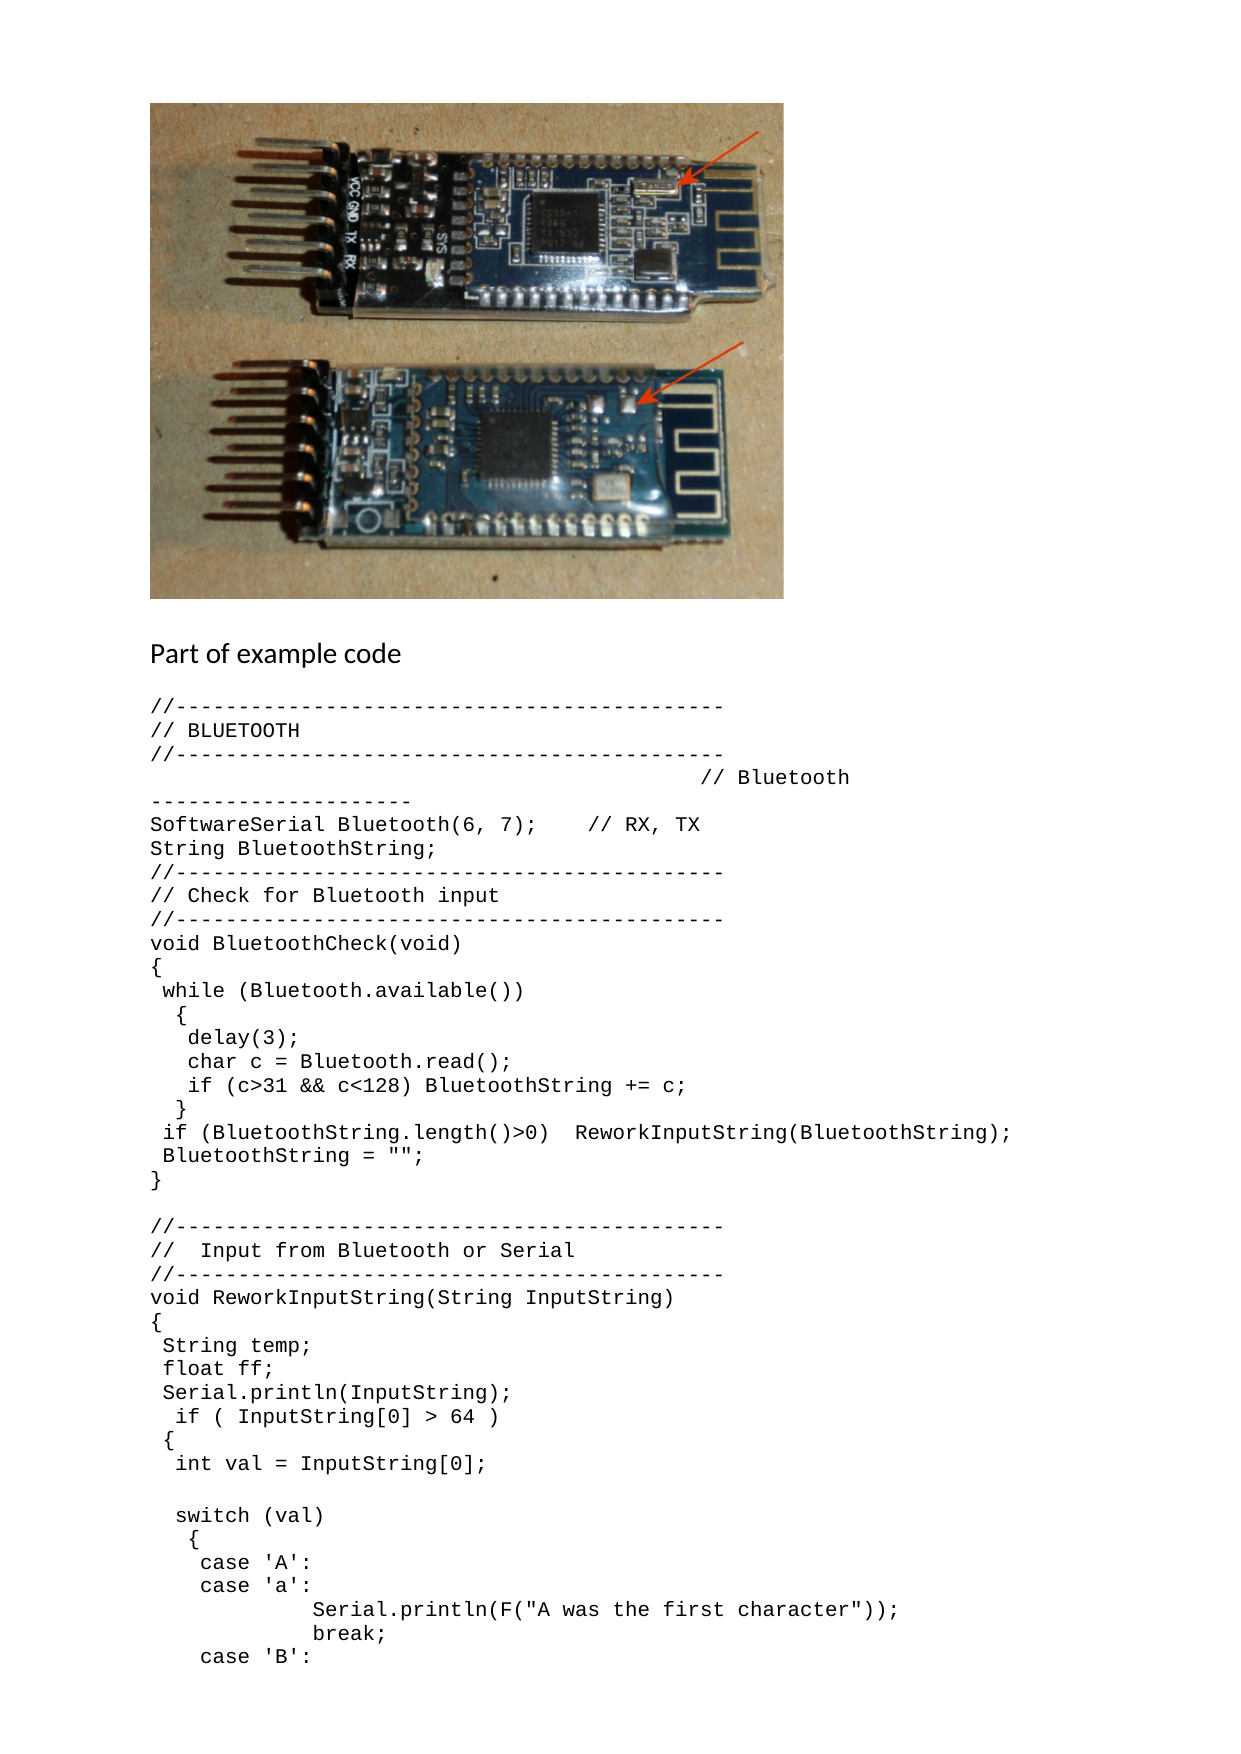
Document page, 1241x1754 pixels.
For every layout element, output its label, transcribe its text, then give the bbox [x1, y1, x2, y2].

text void ReworkInputString(String InputString) [150, 1287, 1090, 1311]
text // Check for Bluetooth input [150, 885, 1090, 909]
text SoftwareSerial Bluetooth(6, 7); // RX, TX [150, 814, 1090, 838]
text //-------------------------------------------- [150, 1264, 1090, 1287]
text if (c>31 && c<128) BluetoothString += c; [150, 1074, 1090, 1098]
picture [150, 103, 784, 599]
text { [150, 1311, 1090, 1335]
text //-------------------------------------------- [150, 696, 1090, 720]
text String BluetoothString; [150, 838, 1090, 862]
text } [150, 1098, 1090, 1122]
text if ( InputString[0] > 64 ) [150, 1406, 1090, 1429]
text // Bluetooth --------------------- [150, 767, 1090, 814]
text String temp; [150, 1335, 1090, 1358]
text Serial.println(F("A was the first character")); [150, 1599, 1090, 1623]
text } [150, 1169, 1090, 1193]
text { [150, 1004, 1090, 1027]
text if (BluetoothString.length()>0) ReworkInputString(BluetoothString); [150, 1122, 1090, 1146]
text case 'a': [150, 1576, 1090, 1599]
text Part of example code [150, 635, 1090, 670]
text case 'B': [150, 1646, 1090, 1670]
text delay(3); [150, 1027, 1090, 1051]
text //-------------------------------------------- [150, 862, 1090, 885]
text break; [150, 1623, 1090, 1646]
text void BluetoothCheck(void) [150, 933, 1090, 956]
text //-------------------------------------------- [150, 909, 1090, 933]
text char c = Bluetooth.read(); [150, 1051, 1090, 1074]
text BluetoothString = ""; [150, 1146, 1090, 1169]
text // Input from Bluetooth or Serial [150, 1240, 1090, 1264]
text float ff; [150, 1358, 1090, 1382]
text // BLUETOOTH [150, 720, 1090, 743]
text while (Bluetooth.available()) [150, 980, 1090, 1004]
text case 'A': [150, 1552, 1090, 1576]
text switch (val) [150, 1504, 1090, 1528]
text { [150, 1429, 1090, 1453]
text int val = InputString[0]; [150, 1453, 1090, 1477]
text //-------------------------------------------- [150, 1216, 1090, 1240]
text { [150, 956, 1090, 980]
text { [150, 1528, 1090, 1552]
text //-------------------------------------------- [150, 743, 1090, 767]
text Serial.println(InputString); [150, 1382, 1090, 1406]
